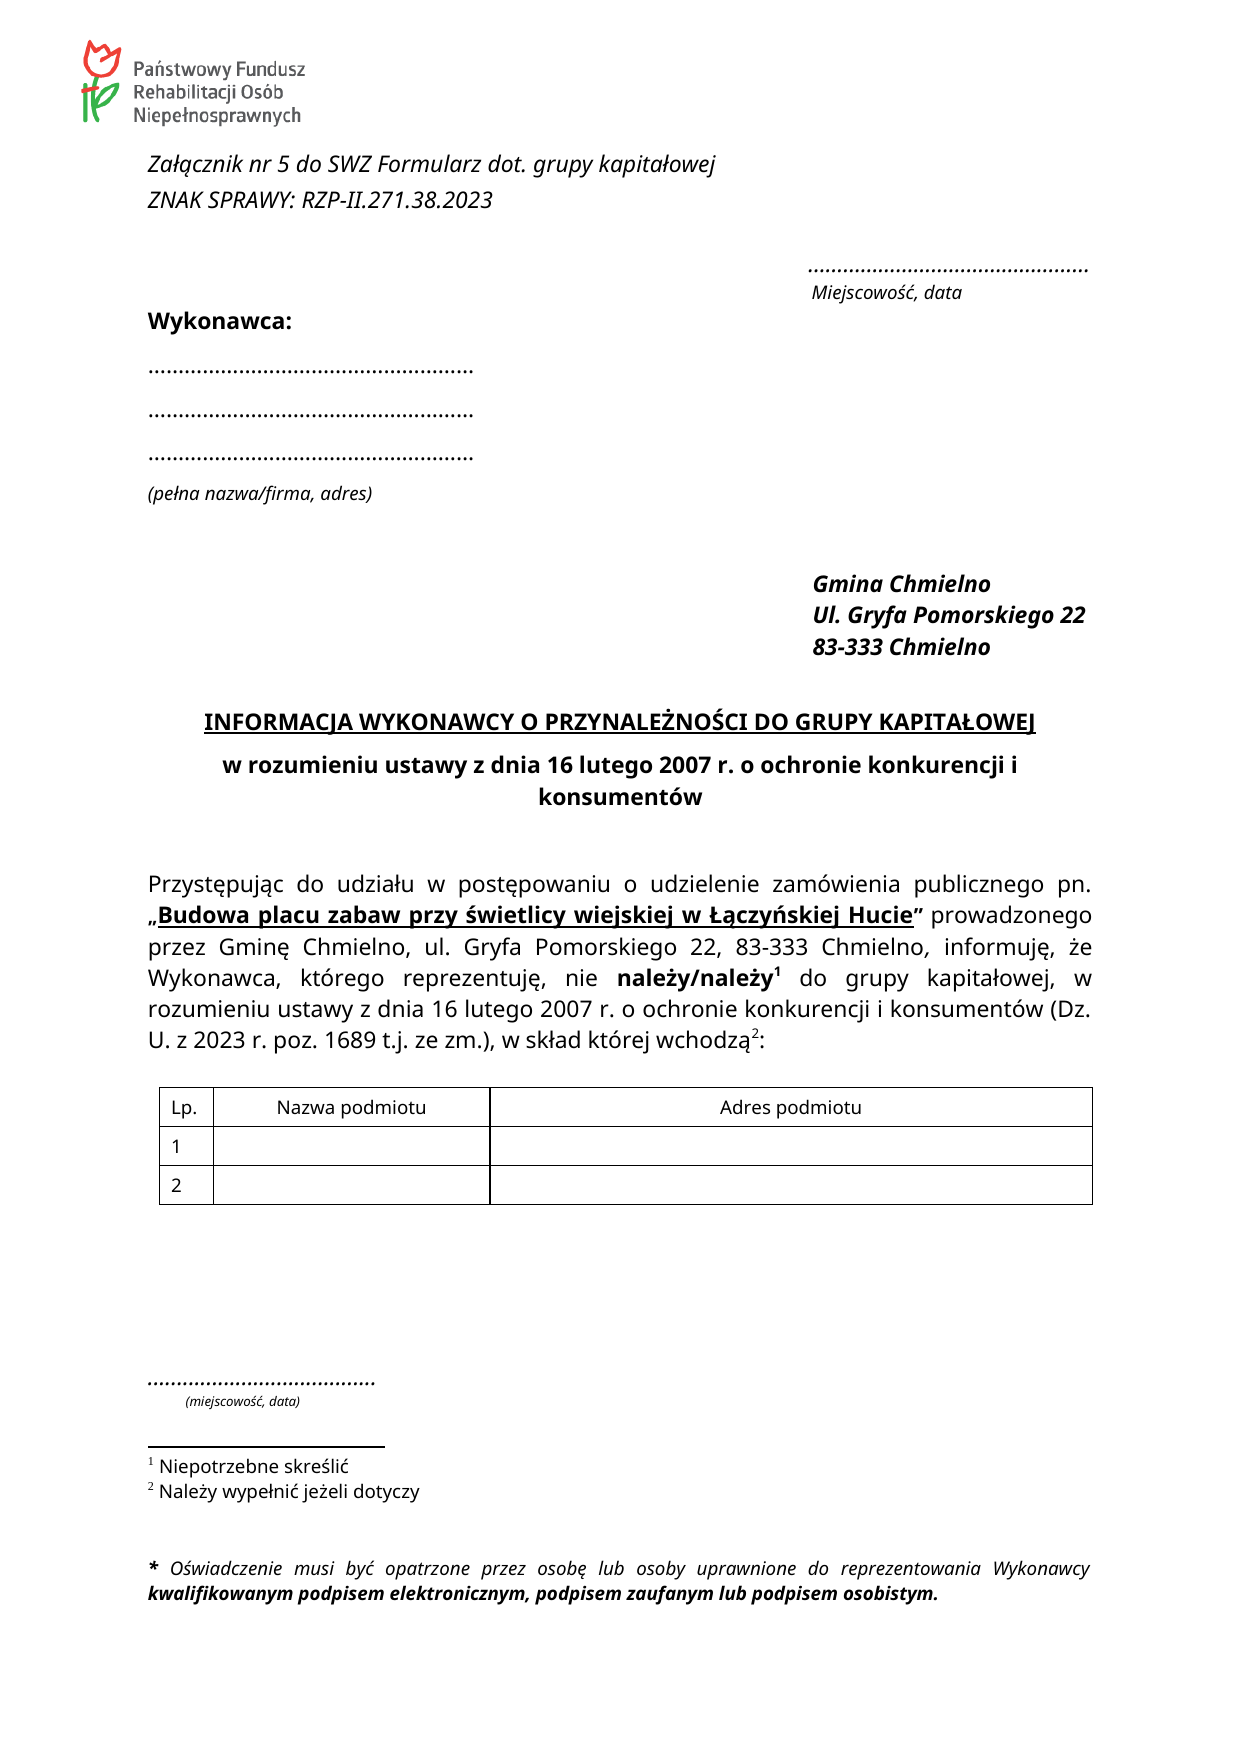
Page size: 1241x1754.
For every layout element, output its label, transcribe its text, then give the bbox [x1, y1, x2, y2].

text w rozumieniu ustawy z dnia 16 lutego 2007 r. o ochronie konkurencji i konsumentów [148, 749, 1092, 812]
table_header Lp. [160, 1088, 213, 1126]
text Gmina Chmielno [812, 568, 1092, 599]
text (miejscowość, data) [148, 1393, 1092, 1424]
table_cell 2 [160, 1166, 213, 1204]
table_cell [214, 1166, 489, 1204]
text ……………………………………………… [148, 436, 1092, 468]
text ZNAK SPRAWY: RZP-II.271.38.2023 [148, 184, 1092, 215]
table_header Adres podmiotu [491, 1088, 1092, 1126]
picture [81, 27, 305, 136]
text Załącznik nr 5 do SWZ Formularz dot. grupy kapitałowej [148, 148, 1092, 179]
text INFORMACJA WYKONAWCY O PRZYNALEŻNOŚCI DO GRUPY KAPITAŁOWEJ [148, 706, 1092, 737]
text Wykonawca: [148, 305, 1092, 336]
text ....................................... [148, 1361, 1092, 1393]
text Miejscowość, data [148, 279, 1092, 305]
text ……………………………………………… [148, 349, 1092, 380]
text 83-333 Chmielno [812, 631, 1092, 662]
table_cell [214, 1127, 489, 1165]
table_cell [491, 1166, 1092, 1204]
text Ul. Gryfa Pomorskiego 22 [812, 599, 1092, 631]
text ……………………………………………… [148, 393, 1092, 424]
text (pełna nazwa/firma, adres) [148, 480, 1092, 506]
text Przystępując do udziału w postępowaniu o udzielenie zamówienia publicznego pn. „Budowa placu zabaw przy świetlicy wiejskiej w Łączyńskiej Hucie” prowadzonego przez Gminę Chmielno, ul. Gryfa Pomorskiego 22, 83-333 Chmielno, informuję, że Wykonawca, którego reprezentuję, nie należy/należy do grupy kapitałowej, w rozumieniu ustawy z dnia 16 lutego 2007 r. o ochronie konkurencji i konsumentów (Dz. U. z 2023 r. poz. 1689 t.j. ze zm.), w skład której wchodzą: [148, 868, 1092, 1056]
text ………………………………………… [148, 219, 1092, 279]
table_header Nazwa podmiotu [214, 1088, 489, 1126]
table_cell 1 [160, 1127, 213, 1165]
table_cell [491, 1127, 1092, 1165]
